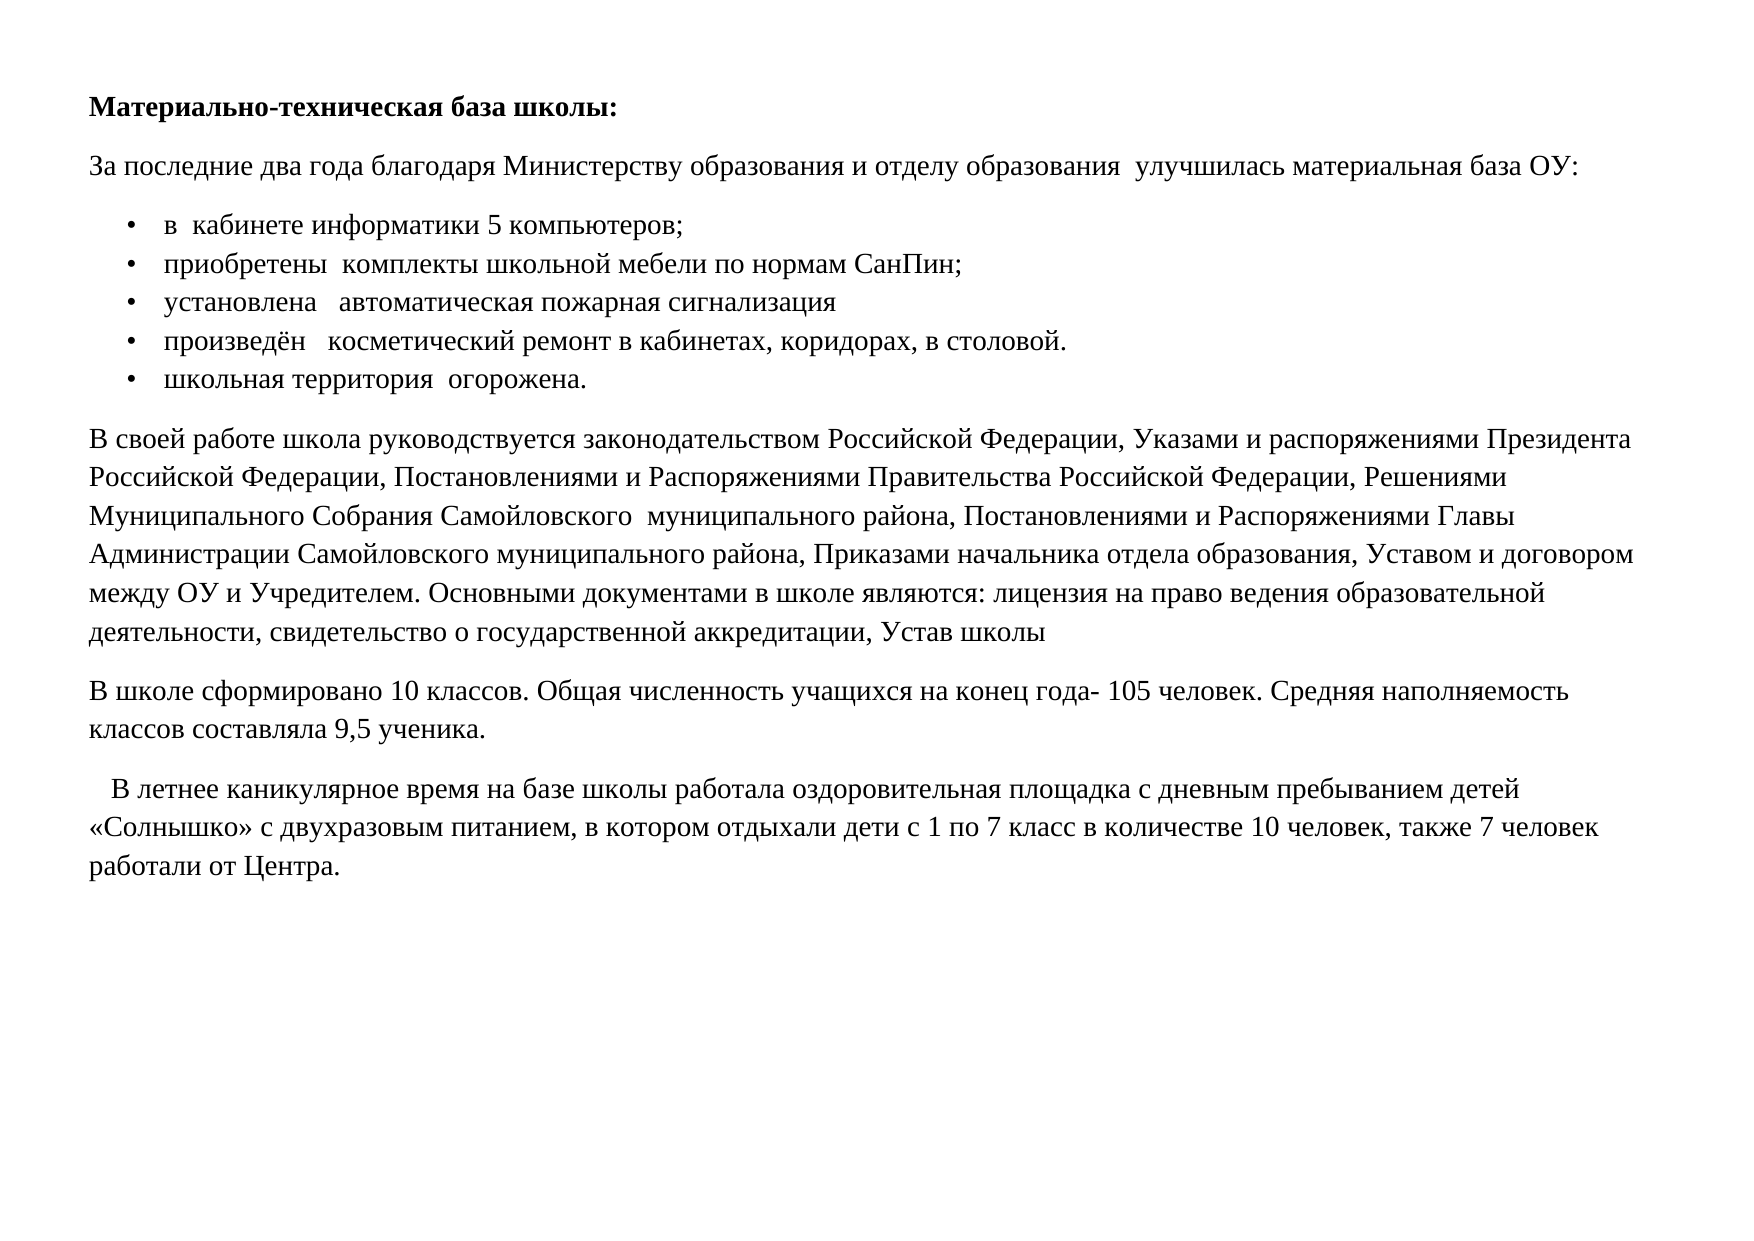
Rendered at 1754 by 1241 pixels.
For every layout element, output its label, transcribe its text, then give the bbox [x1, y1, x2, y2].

list школьная территория огорожена. [126, 362, 1636, 395]
list приобретены комплекты школьной мебели по нормам СанПин; [126, 246, 1636, 279]
text За последние два года благодаря Министерству образования и отделу образования улучшилась материальная база ОУ: [89, 148, 1636, 182]
text В своей работе школа руководствуется законодательством Российской Федерации, Указами и распоряжениями Президента Российской Федерации, Постановлениями и Распоряжениями Правительства Российской Федерации, Решениями Муниципального Собрания Самойловского муниципального района, Постановлениями и Распоряжениями Главы Администрации Самойловского муниципального района, Приказами начальника отдела образования, Уставом и договором между ОУ и Учредителем. Основными документами в школе являются: лицензия на право ведения образовательной деятельности, свидетельство о государственной аккредитации, Устав школы [89, 421, 1636, 647]
list произведён косметический ремонт в кабинетах, коридорах, в столовой. [126, 323, 1636, 357]
text В школе сформировано 10 классов. Общая численность учащихся на конец года- 105 человек. Средняя наполняемость классов составляла 9,5 ученика. [89, 673, 1636, 745]
text В летнее каникулярное время на базе школы работала оздоровительная площадка с дневным пребыванием детей «Солнышко» с двухразовым питанием, в котором отдыхали дети с 1 по 7 класс в количестве 10 человек, также 7 человек работали от Центра. [89, 771, 1636, 882]
list установлена автоматическая пожарная сигнализация [126, 284, 1636, 318]
text Материально-техническая база школы: [89, 89, 1636, 122]
list в кабинете информатики 5 компьютеров; [126, 207, 1636, 241]
